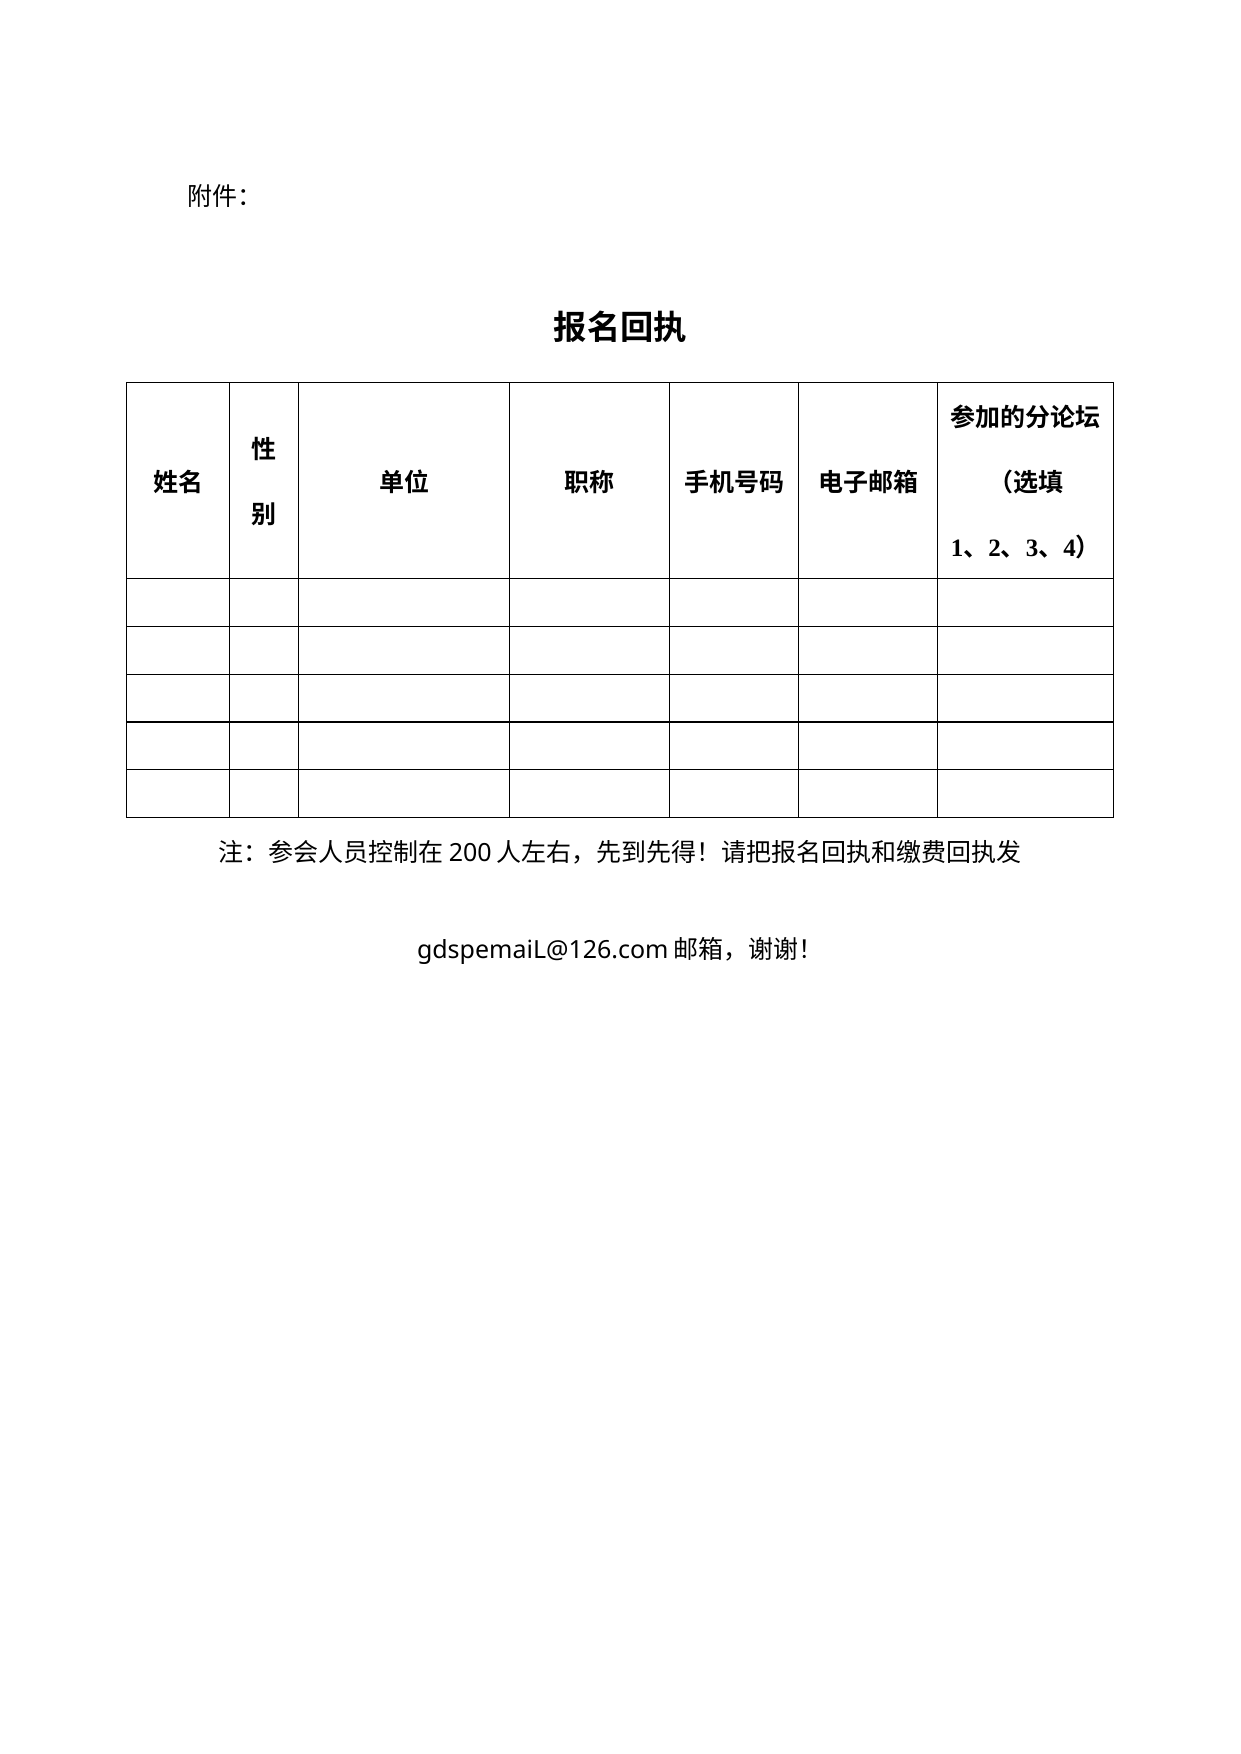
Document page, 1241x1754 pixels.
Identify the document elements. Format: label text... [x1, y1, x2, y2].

table_header 单位 [299, 383, 509, 578]
table_cell [230, 675, 298, 721]
table_cell [127, 770, 229, 817]
table_cell [510, 723, 669, 769]
table_cell [299, 770, 509, 817]
table_cell [230, 579, 298, 626]
table_cell [127, 675, 229, 721]
table_cell [670, 675, 798, 721]
text 附件： [187, 162, 1053, 227]
table_cell [799, 723, 937, 769]
table_cell [670, 723, 798, 769]
table_header 职称 [510, 383, 669, 578]
table_cell [299, 675, 509, 721]
table_cell [127, 627, 229, 673]
table_cell [299, 579, 509, 626]
table_cell [510, 770, 669, 817]
table_cell [510, 675, 669, 721]
table_cell [127, 579, 229, 626]
table_cell [799, 675, 937, 721]
table_cell [799, 579, 937, 626]
table_cell [670, 627, 798, 673]
text 注：参会人员控制在200人左右，先到先得！请把报名回执和缴费回执发gdspemaiL@126.com邮箱，谢谢！ [187, 818, 1053, 981]
table_header 手机号码 [670, 383, 798, 578]
table_cell [230, 770, 298, 817]
table_cell [230, 723, 298, 769]
table_header 性别 [230, 383, 298, 578]
table_cell [938, 627, 1113, 673]
table_cell [799, 770, 937, 817]
table_cell [938, 723, 1113, 769]
table_cell [299, 723, 509, 769]
table_cell [127, 723, 229, 769]
table_cell [938, 770, 1113, 817]
table_header 参加的分论坛（选填1、2、3、4） [938, 383, 1113, 578]
text 报名回执 [187, 293, 1053, 358]
table_header 姓名 [127, 383, 229, 578]
table_cell [510, 579, 669, 626]
table_cell [230, 627, 298, 673]
table_cell [938, 675, 1113, 721]
table_cell [670, 579, 798, 626]
table_header 电子邮箱 [799, 383, 937, 578]
table_cell [938, 579, 1113, 626]
table_cell [299, 627, 509, 673]
table_cell [670, 770, 798, 817]
table_cell [510, 627, 669, 673]
table_cell [799, 627, 937, 673]
